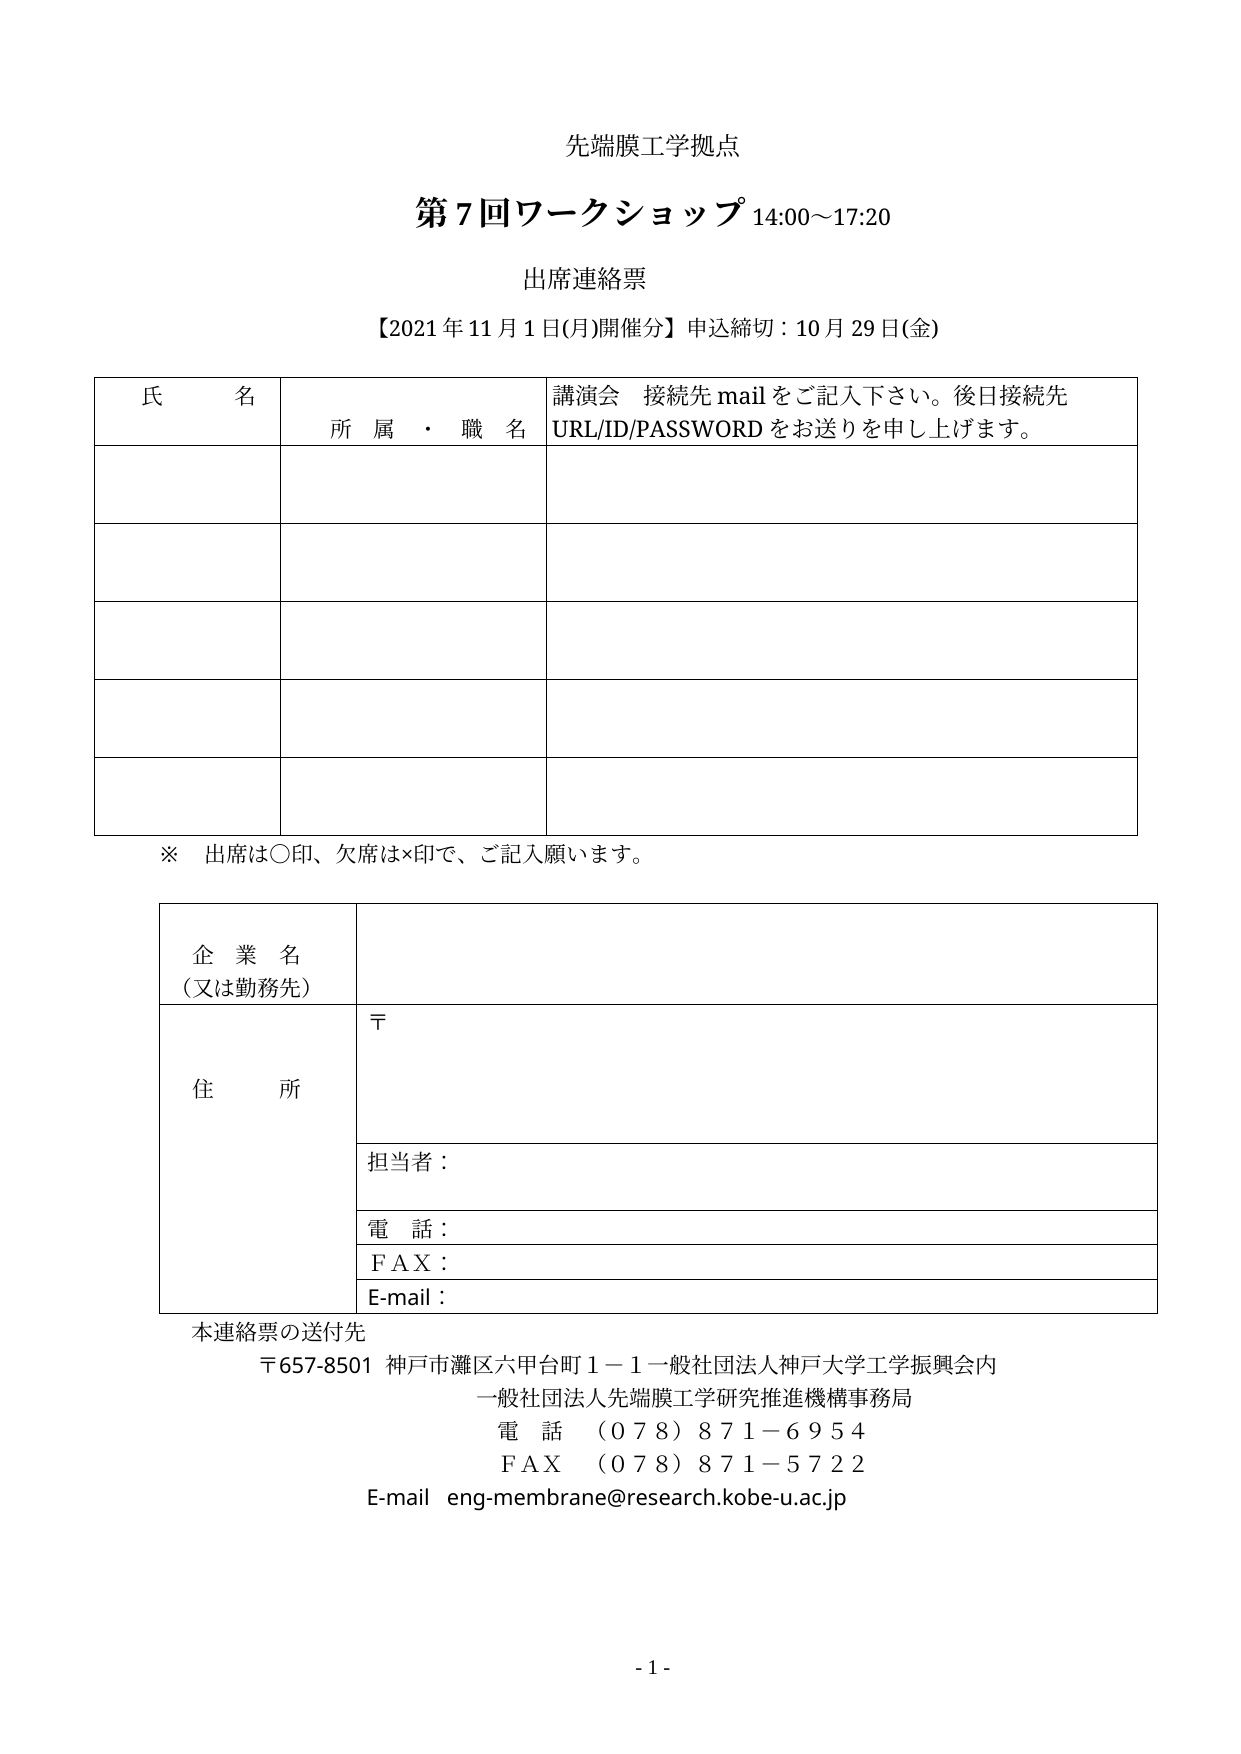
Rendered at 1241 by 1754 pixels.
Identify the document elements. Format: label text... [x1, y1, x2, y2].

table_header 氏 名 [95, 378, 280, 444]
text 電 話 （０７８）８７１－６９５４ [148, 1413, 1157, 1447]
table_cell 住 所 [160, 1005, 356, 1313]
text 本連絡票の送付先 [148, 1314, 1157, 1347]
list 出席は○印、欠席は×印で、ご記入願います。 [160, 836, 1157, 869]
table_cell [547, 602, 1137, 679]
table_cell [547, 758, 1137, 835]
text E-mail eng-membrane@research.kobe-u.ac.jp [148, 1480, 1157, 1513]
table_cell [95, 446, 280, 523]
table_header 企 業 名 （又は勤務先） [160, 904, 356, 1003]
text 一般社団法人先端膜工学研究推進機構事務局 [148, 1380, 1157, 1413]
text 【2021年11月1日(月)開催分】申込締切：10月29日(金) [148, 311, 1157, 344]
text 出席連絡票 [148, 244, 1231, 311]
table_cell [95, 524, 280, 601]
table_cell [547, 680, 1137, 757]
table_cell [281, 446, 546, 523]
text 先端膜工学拠点 [148, 111, 1157, 178]
text 第7回ワークショップ14:00～17:20 [148, 178, 1157, 244]
table_header 所 属 ・ 職 名 [281, 378, 546, 444]
table_cell [547, 446, 1137, 523]
table_cell [281, 602, 546, 679]
table_cell [95, 602, 280, 679]
table_cell ＦＡＸ： [357, 1245, 1157, 1278]
table_cell [281, 758, 546, 835]
table_cell [547, 524, 1137, 601]
text ＦＡＸ （０７８）８７１－５７２２ [148, 1447, 1157, 1480]
table_header 講演会 接続先mailをご記入下さい。後日接続先URL/ID/PASSWORDをお送りを申し上げます。 [547, 378, 1137, 444]
table_cell 担当者： [357, 1144, 1157, 1210]
table_cell [281, 680, 546, 757]
table_cell 電 話： [357, 1211, 1157, 1244]
table_header [357, 904, 1157, 1003]
table_cell [281, 524, 546, 601]
table_cell E-mail： [357, 1280, 1157, 1313]
table_cell 〒 [357, 1005, 1157, 1143]
table_cell [95, 758, 280, 835]
text 〒657-8501 神戸市灘区六甲台町１－１一般社団法人神戸大学工学振興会内 [148, 1347, 1157, 1380]
table_cell [95, 680, 280, 757]
